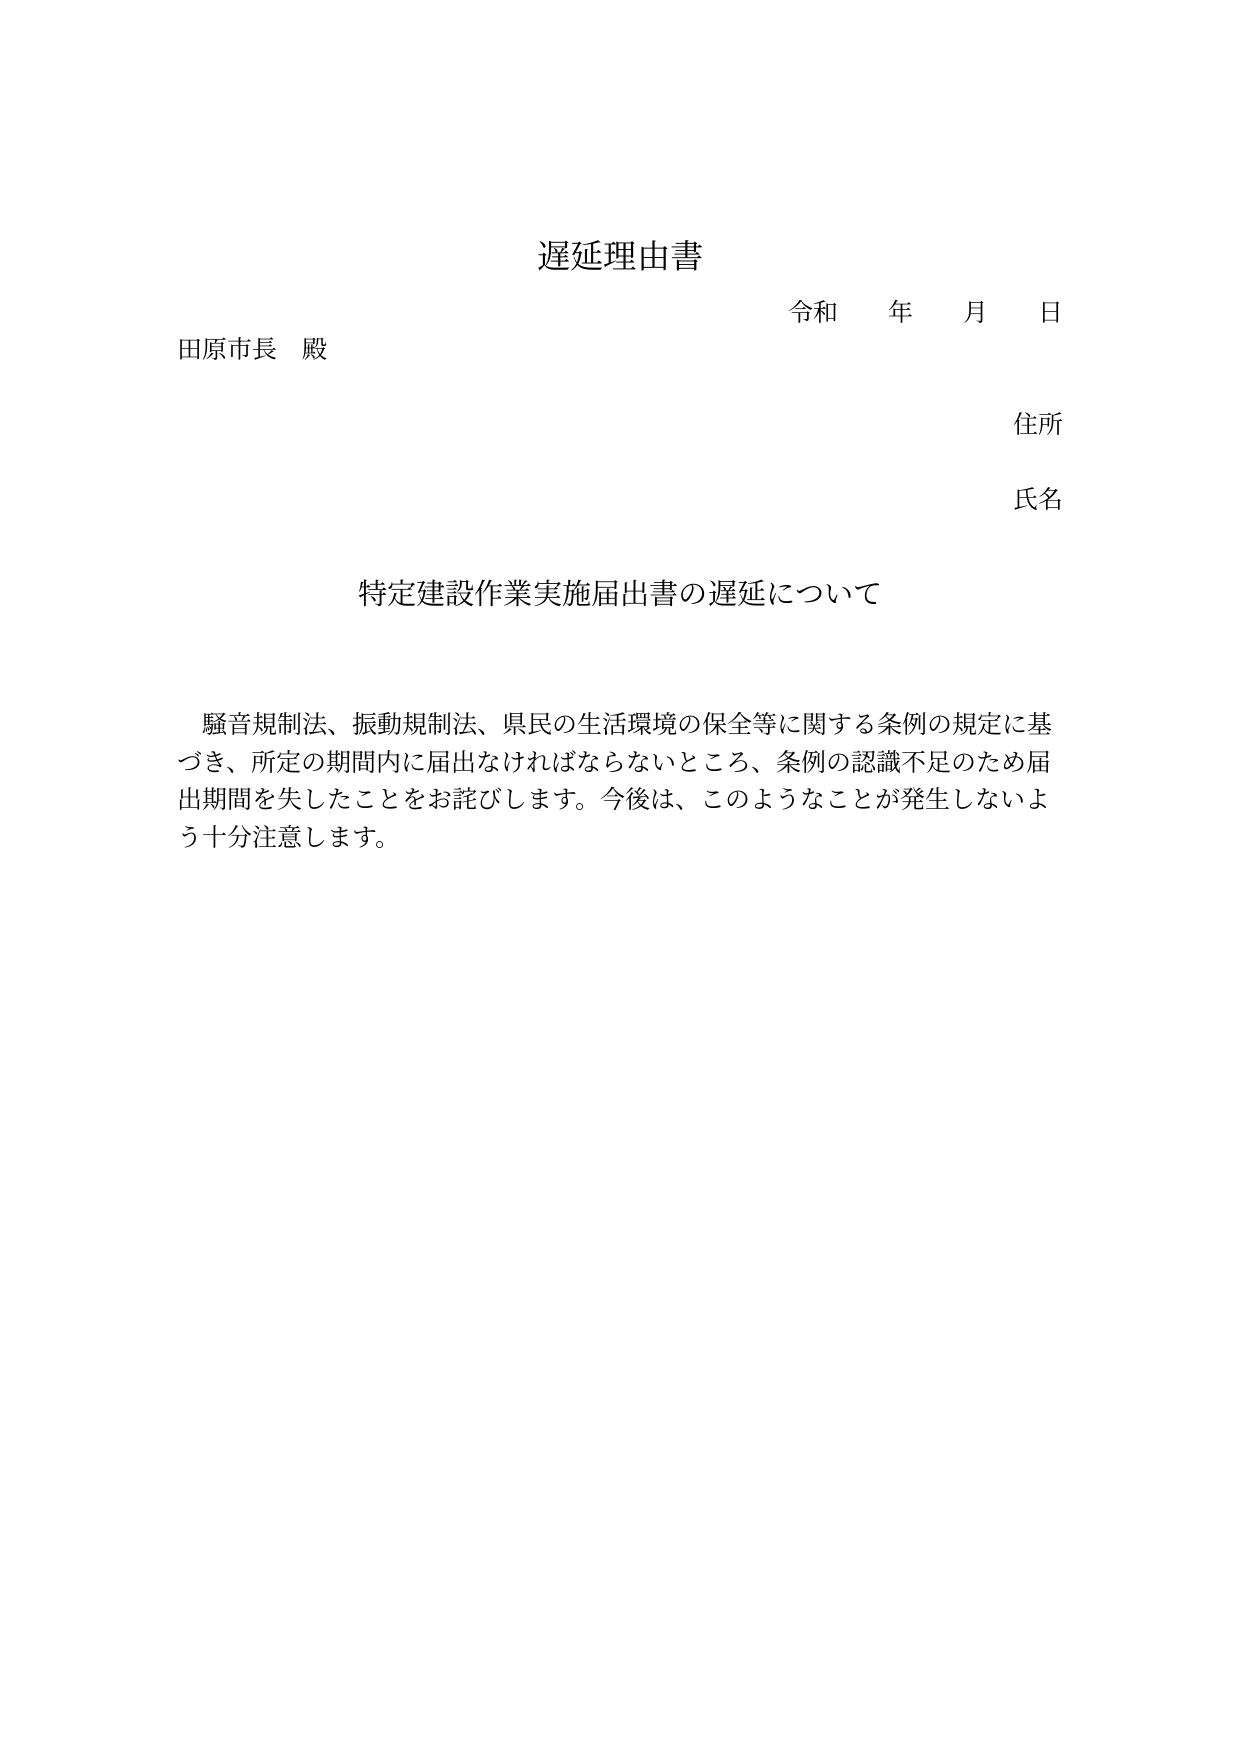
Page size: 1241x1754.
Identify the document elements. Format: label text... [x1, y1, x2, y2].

text 住所 [177, 404, 1063, 442]
text 騒音規制法、振動規制法、県民の生活環境の保全等に関する条例の規定に基づき、所定の期間内に届出なければならないところ、条例の認識不足のため届出期間を失したことをお詫びします。今後は、このようなことが発生しないよう十分注意します。 [177, 704, 1063, 854]
text 令和 年 月 日 [177, 292, 1063, 329]
text 遅延理由書 [177, 217, 1063, 292]
text 氏名 [177, 479, 1063, 517]
text 特定建設作業実施届出書の遅延について [177, 554, 1063, 629]
text 田原市長 殿 [177, 329, 1063, 367]
